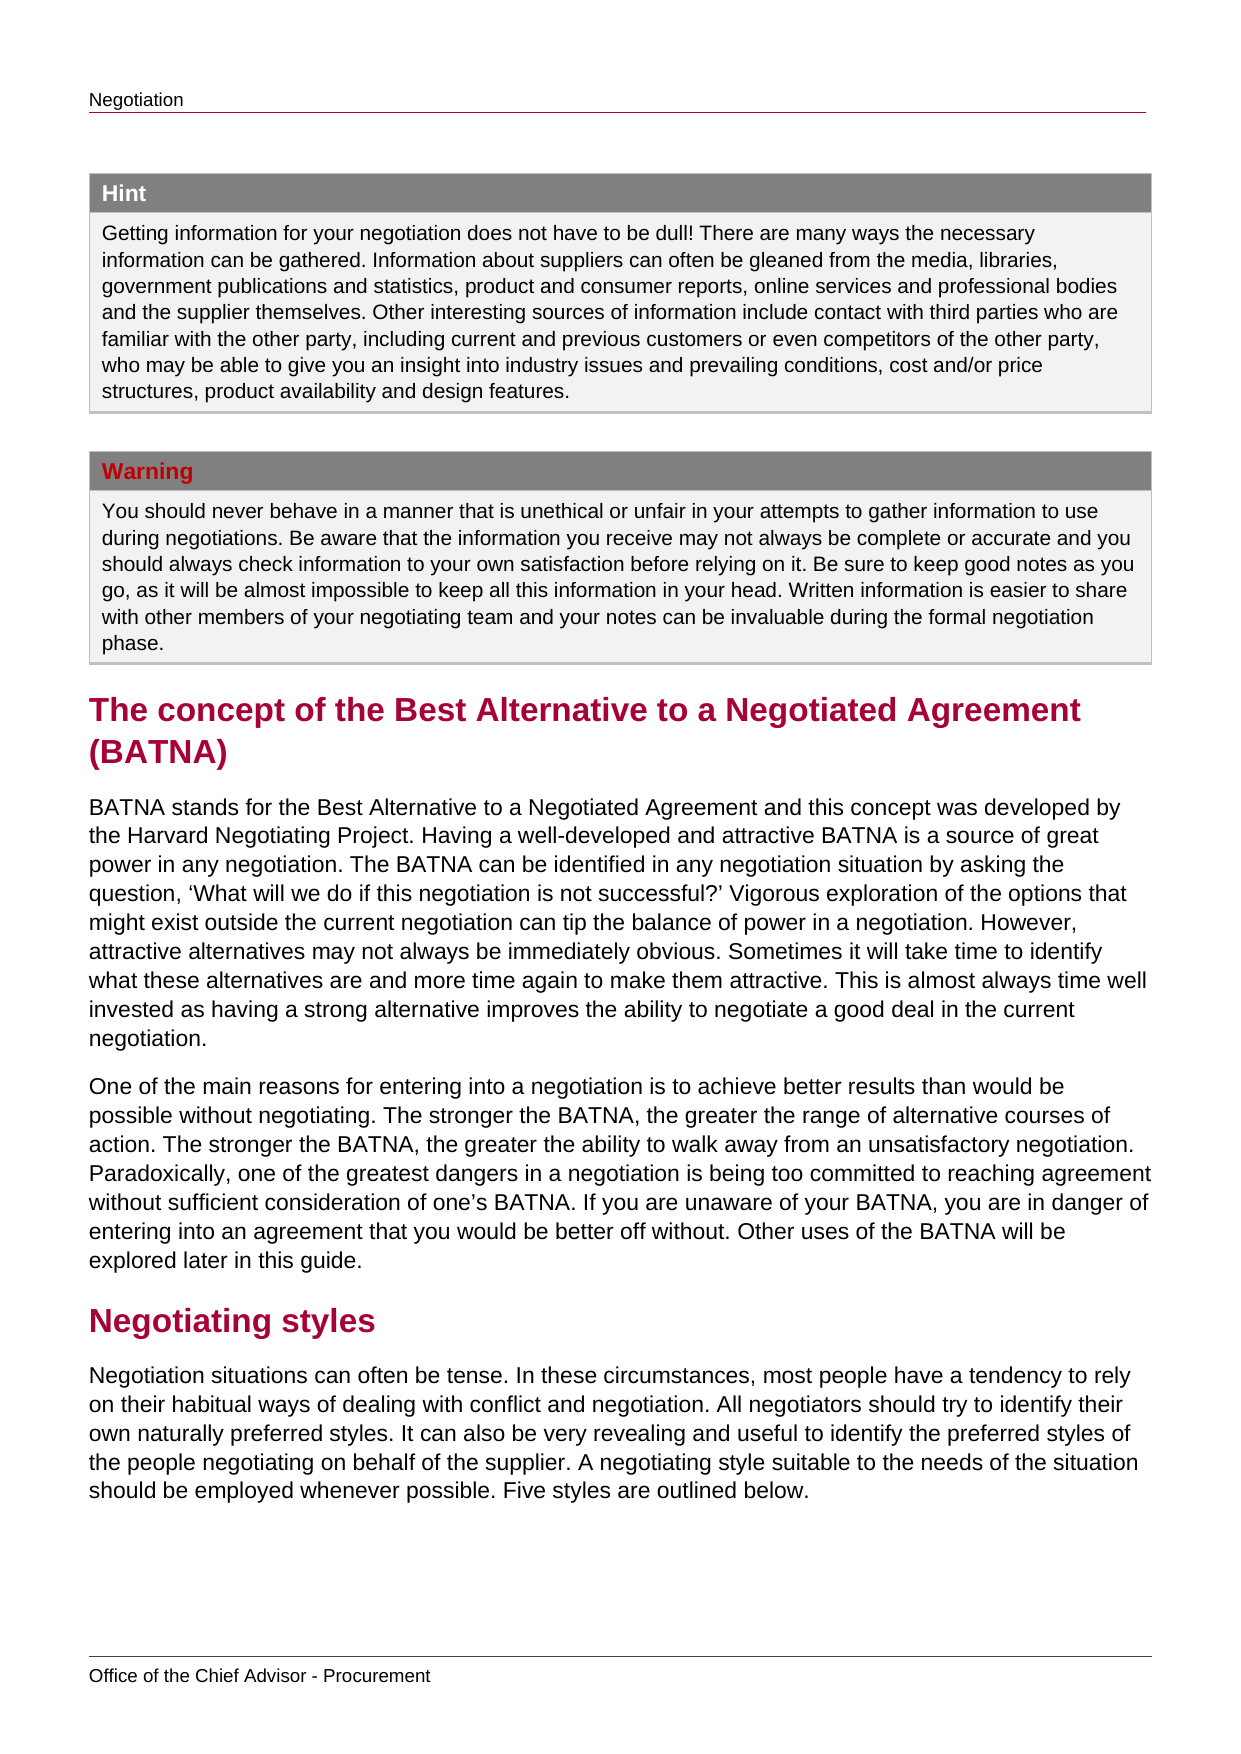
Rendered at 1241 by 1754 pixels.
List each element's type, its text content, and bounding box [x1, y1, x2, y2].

subtitle The concept of the Best Alternative to a Negotiated Agreement (BATNA) [89, 690, 1152, 771]
text Negotiation situations can often be tense. In these circumstances, most people have a tendency to rely on their habitual ways of dealing with conflict and negotiation. All negotiators should try to identify their own naturally preferred styles. It can also be very revealing and useful to identify the preferred styles of the people negotiating on behalf of the supplier. A negotiating style suitable to the needs of the situation should be employed whenever possible. Five styles are outlined below. [89, 1362, 1152, 1504]
subtitle Negotiating styles [89, 1301, 1152, 1339]
text BATNA stands for the Best Alternative to a Negotiated Agreement and this concept was developed by the Harvard Negotiating Project. Having a well-developed and attractive BATNA is a source of great power in any negotiation. The BATNA can be identified in any negotiation situation by asking the question, ‘What will we do if this negotiation is not successful?’ Vigorous exploration of the options that might exist outside the current negotiation can tip the balance of power in a negotiation. However, attractive alternatives may not always be immediately obvious. Sometimes it will take time to identify what these alternatives are and more time again to make them attractive. This is almost always time well invested as having a strong alternative improves the ability to negotiate a good deal in the current negotiation. [89, 793, 1152, 1052]
table_header Warning [90, 452, 1151, 490]
table_cell You should never behave in a manner that is unethical or unfair in your attempts to gather information to use during negotiations. Be aware that the information you receive may not always be complete or accurate and you should always check information to your own satisfaction before relying on it. Be sure to keep good notes as you go, as it will be almost impossible to keep all this information in your head. Written information is easier to share with other members of your negotiating team and your notes can be invaluable during the formal negotiation phase. [90, 491, 1151, 662]
table_cell Getting information for your negotiation does not have to be dull! There are many ways the necessary information can be gathered. Information about suppliers can often be gleaned from the media, libraries, government publications and statistics, product and consumer reports, online services and professional bodies and the supplier themselves. Other interesting sources of information include contact with third parties who are familiar with the other party, including current and previous customers or even competitors of the other party, who may be able to give you an insight into industry issues and prevailing conditions, cost and/or price structures, product availability and design features. [90, 213, 1151, 411]
table_header Hint [90, 174, 1151, 212]
text One of the main reasons for entering into a negotiation is to achieve better results than would be possible without negotiating. The stronger the BATNA, the greater the range of alternative courses of action. The stronger the BATNA, the greater the ability to walk away from an unsatisfactory negotiation. Paradoxically, one of the greatest dangers in a negotiation is being too committed to reaching agreement without sufficient consideration of one’s BATNA. If you are unaware of your BATNA, you are in danger of entering into an agreement that you would be better off without. Other uses of the BATNA will be explored later in this guide. [89, 1073, 1152, 1273]
